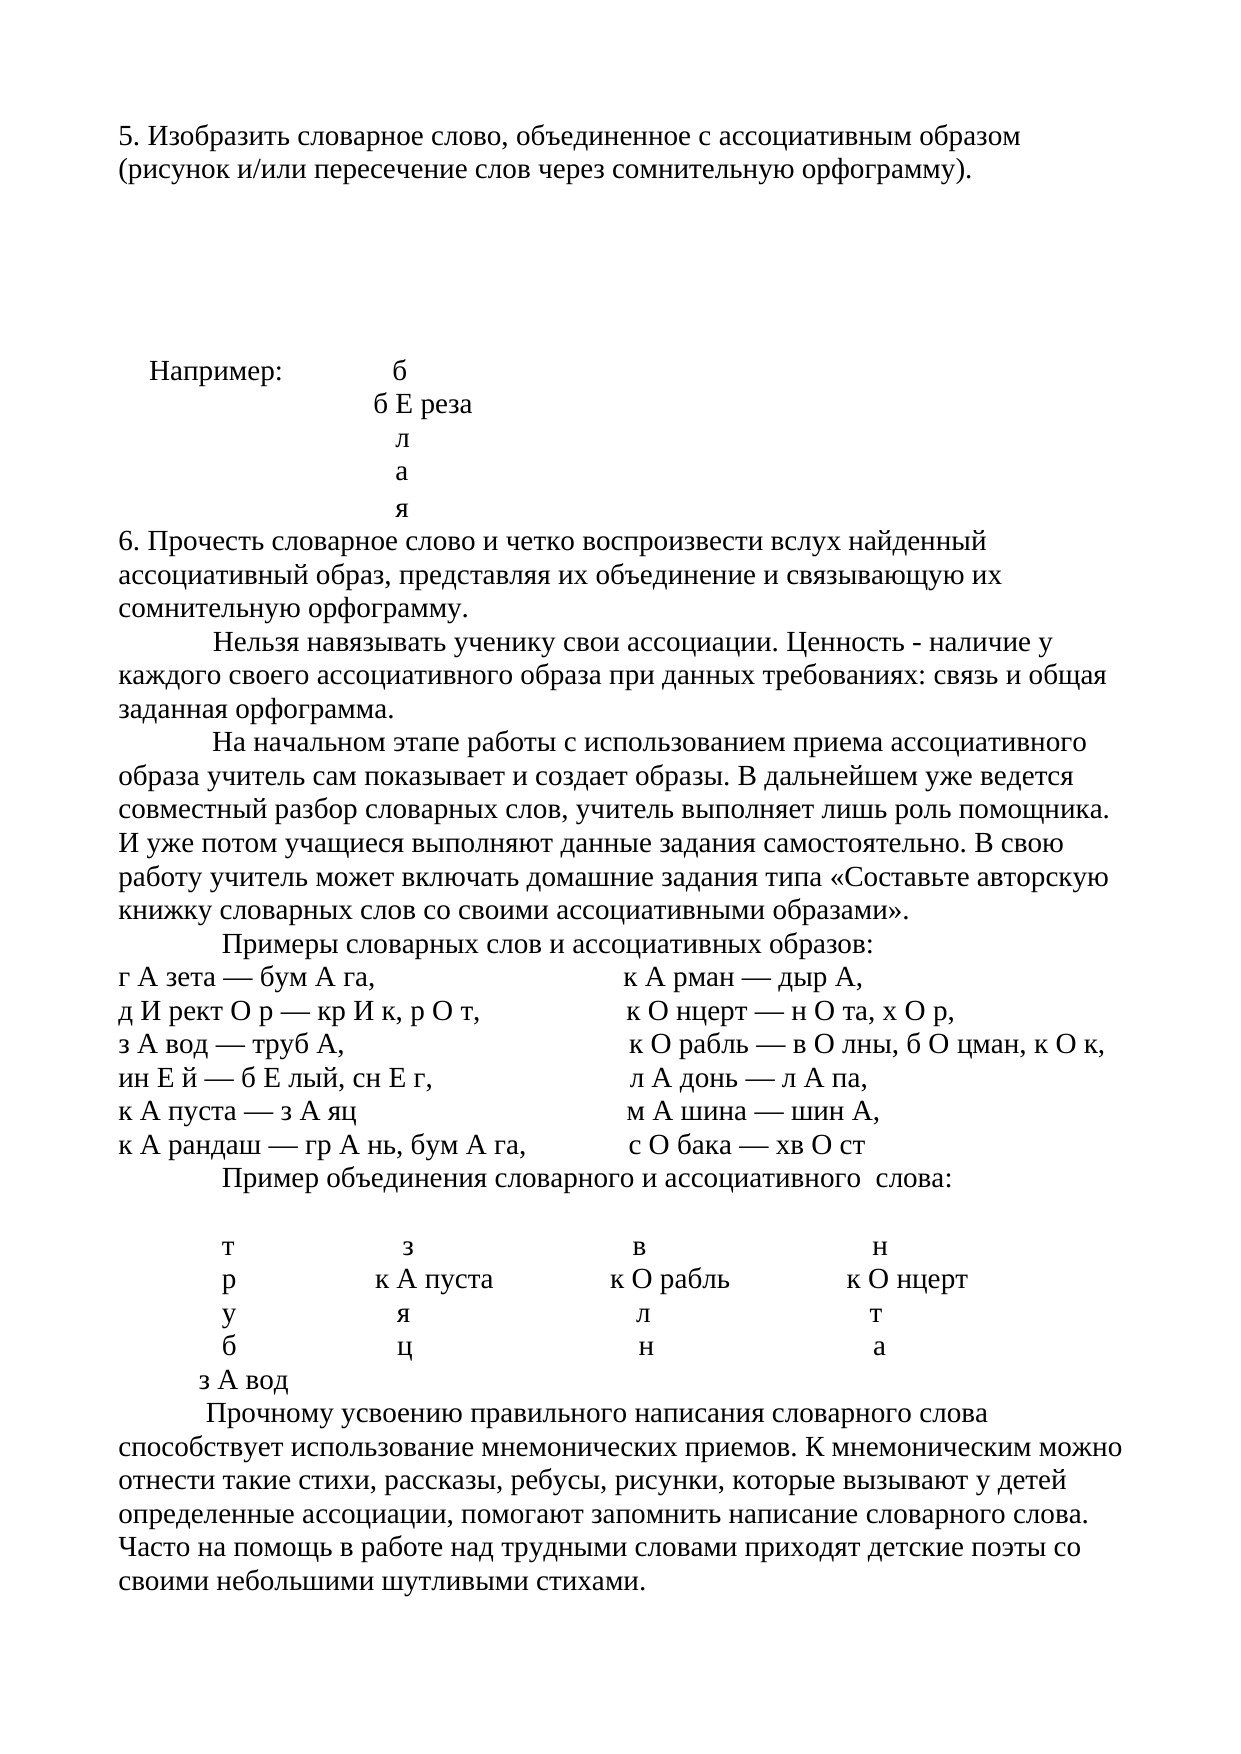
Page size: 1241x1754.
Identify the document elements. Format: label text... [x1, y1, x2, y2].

text Пример объединения словарного и ассоциативного слова: [118, 1161, 1152, 1194]
text Примеры словарных слов и ассоциативных образов: г А зета — бум А га, к А рман — дыр А, д И рект О р — кр И к, р О т, к О нцерт — н О та, х О р, з А вод — труб А, к О рабль — в О лны, б О цман, к О к, ин Е й — б Е лый, сн Е г, л А донь — л А па, к А пуста — з А яц м А шина — шин А, к А рандаш — гр А нь, бум А га, с О бака — хв О ст [118, 926, 1152, 1161]
text р к А пуста к О рабль к О нцерт [118, 1261, 1152, 1295]
text л [118, 420, 1152, 453]
text з А вод [118, 1362, 1152, 1395]
text б ц н а [118, 1328, 1152, 1362]
text На начальном этапе работы с использованием приема ассоциативного образа учитель сам показывает и создает образы. В дальнейшем уже ведется совместный разбор словарных слов, учитель выполняет лишь роль помощника. И уже потом учащиеся выполняют данные задания самостоятельно. В свою работу учитель может включать домашние задания типа «Составьте авторскую книжку словарных слов со своими ассоциативными образами». [118, 724, 1152, 926]
text Нельзя навязывать ученику свои ассоциации. Ценность - наличие у каждого своего ассоциативного образа при данных требованиях: связь и общая заданная орфограмма. [118, 624, 1152, 724]
text Прочному усвоению правильного написания словарного слова способствует использование мнемонических приемов. К мнемоническим можно отнести такие стихи, рассказы, ребусы, рисунки, которые вызывают у детей определенные ассоциации, помогают запомнить написание словарного слова. Часто на помощь в работе над трудными словами приходят детские поэты со своими небольшими шутливыми стихами. [118, 1395, 1152, 1597]
text а [118, 453, 1152, 487]
text б Е реза [118, 386, 1152, 420]
text Например: б [118, 353, 1152, 386]
text я [118, 490, 1152, 523]
text у я л т [118, 1295, 1152, 1328]
text т з в н [118, 1228, 1152, 1261]
text 5. Изобразить словарное слово, объединенное с ассоциативным образом (рисунок и/или пересечение слов через сомнительную орфограмму). [118, 118, 1152, 185]
text 6. Прочесть словарное слово и четко воспроизвести вслух найденный ассоциативный образ, представляя их объединение и связывающую их сомнительную орфограмму. [118, 523, 1152, 624]
